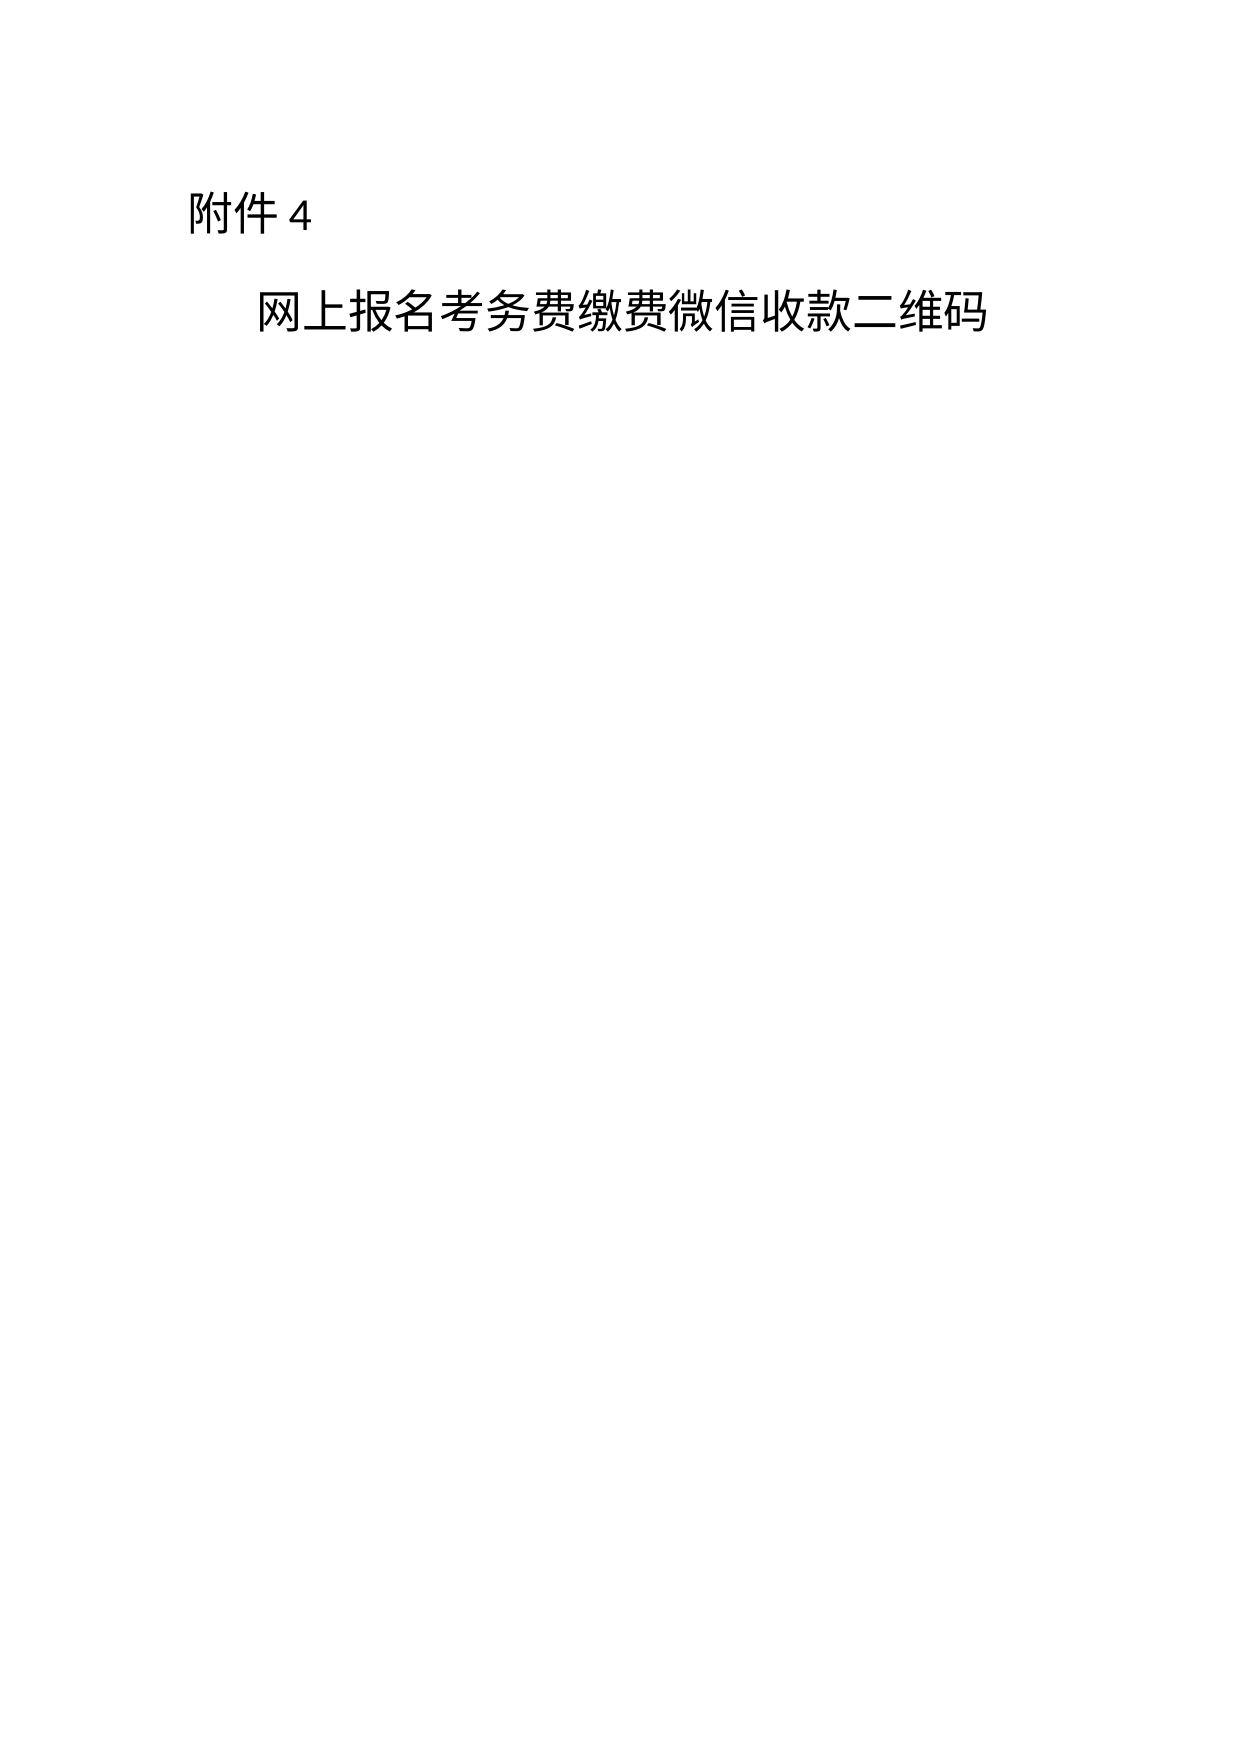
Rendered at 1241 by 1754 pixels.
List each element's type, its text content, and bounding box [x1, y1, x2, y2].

text 附件4 [187, 162, 1053, 259]
text 网上报名考务费缴费微信收款二维码 [187, 259, 1053, 357]
